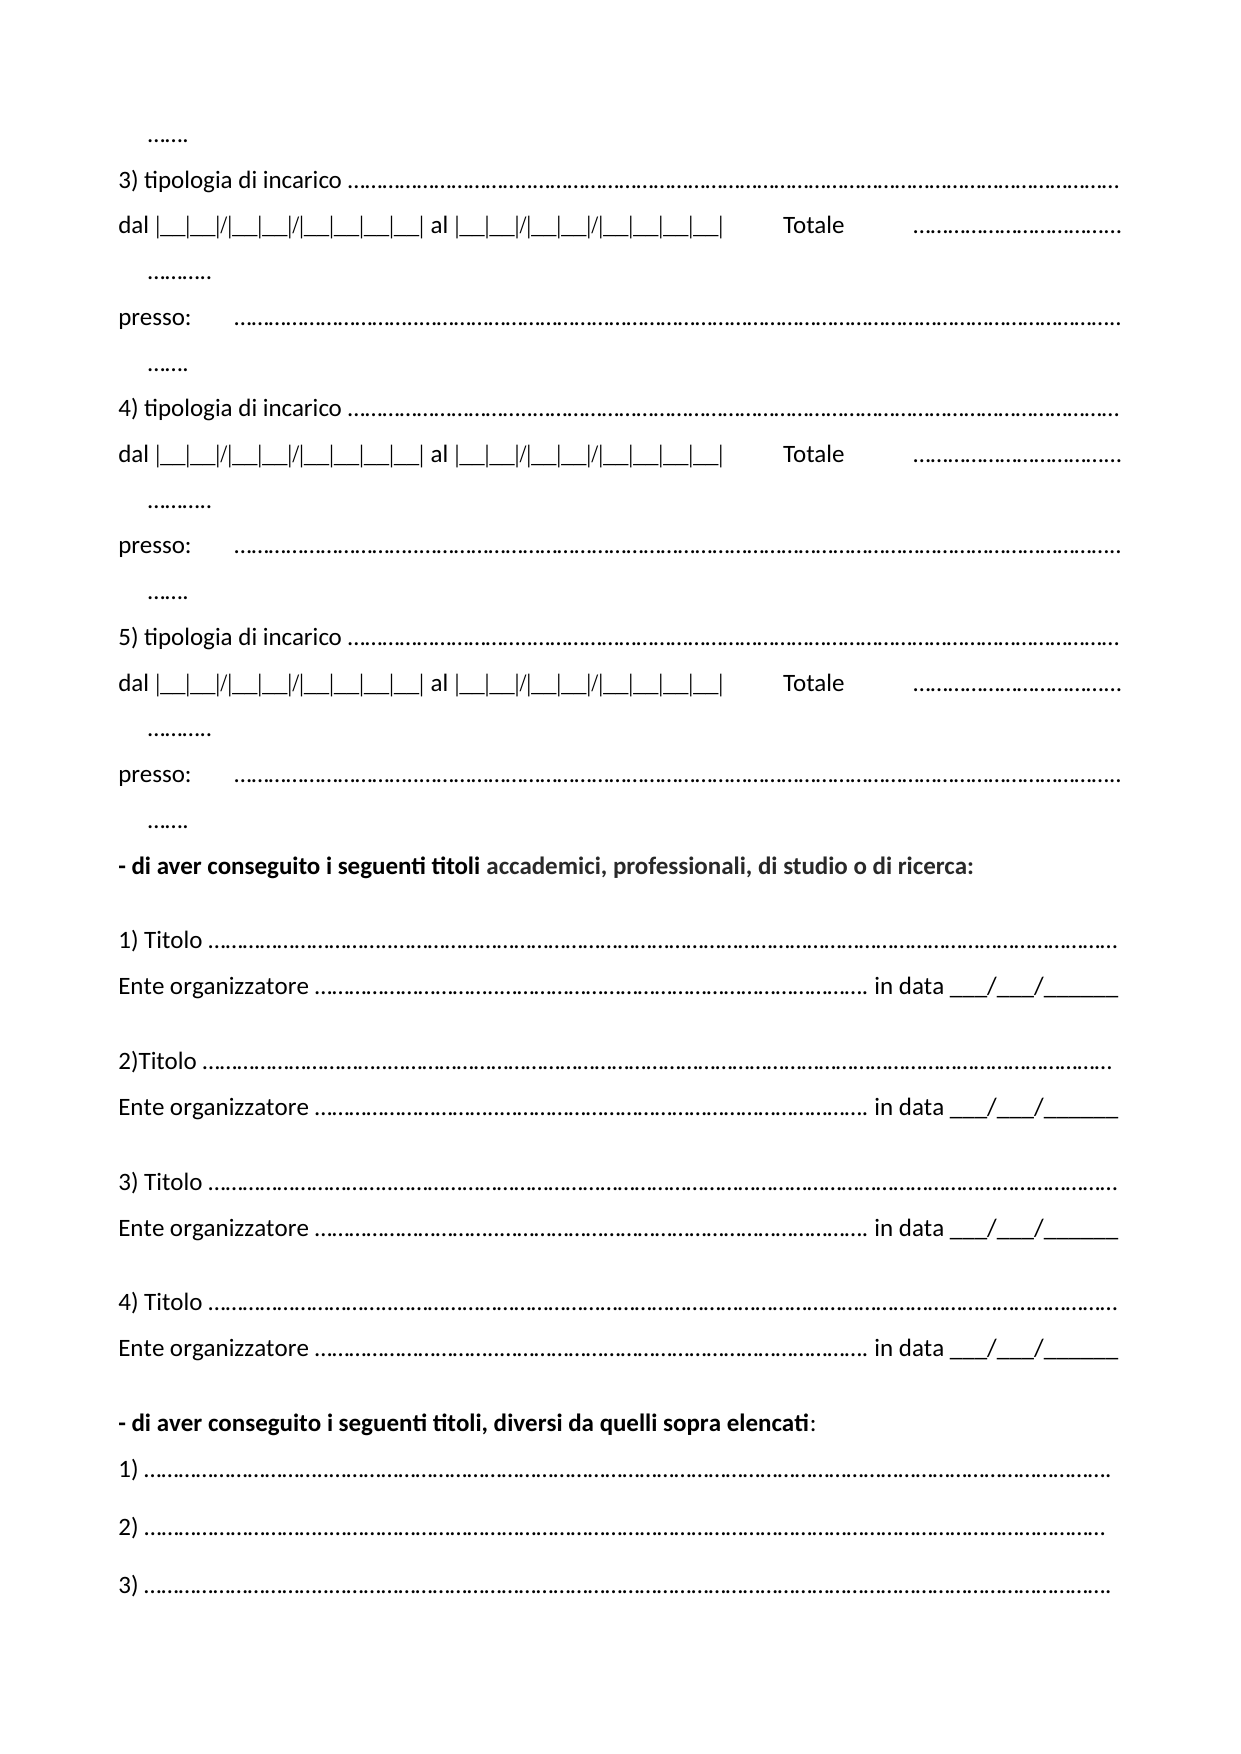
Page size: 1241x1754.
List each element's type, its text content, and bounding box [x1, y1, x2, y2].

text - di aver conseguito i seguenti titoli accademici, professionali, di studio o di ricerca: [118, 850, 1122, 880]
text dal |__|__|/|__|__|/|__|__|__|__| al |__|__|/|__|__|/|__|__|__|__| Totale ……………………………...……….. [118, 438, 1122, 514]
text presso: …………………………..…………………………………………………………………………………………………………..……. [118, 301, 1122, 377]
text 3) Titolo …………………………..……………………………………………………………………………………………………………… Ente organizzatore …………………………..………………………………………………………. in data ___/___/______ [118, 1166, 1122, 1242]
text - di aver conseguito i seguenti titoli, diversi da quelli sopra elencati: [118, 1407, 1122, 1438]
text 3) tipologia di incarico …………………………..………………………………………………………………………………………… [118, 164, 1122, 194]
text 5) tipologia di incarico …………………………..………………………………………………………………………………………… [118, 621, 1122, 652]
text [118, 209, 1122, 286]
text 1) Titolo …………………………..……………………………………………………………………………………………………………… Ente organizzatore …………………………..………………………………………………………. in data ___/___/______ [118, 925, 1122, 1001]
text 1) …………………………..………………………………………………………………………………………………………………………. [118, 1453, 1122, 1483]
text 4) tipologia di incarico …………………………..………………………………………………………………………………………… [118, 392, 1122, 423]
text 2)Titolo …………………………..……………………………………………………………………………………………………………… Ente organizzatore …………………………..………………………………………………………. in data ___/___/______ [118, 1045, 1122, 1122]
text dal |__|__|/|__|__|/|__|__|__|__| al |__|__|/|__|__|/|__|__|__|__| Totale ……………………………...……….. [118, 667, 1122, 743]
text presso: …………………………..…………………………………………………………………………………………………………..……. [118, 530, 1122, 606]
text 2) …………………………..……………………………………………………………………………………………………………………… [118, 1511, 1122, 1542]
text 4) Titolo …………………………..……………………………………………………………………………………………………………… Ente organizzatore …………………………..………………………………………………………. in data ___/___/______ [118, 1287, 1122, 1363]
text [118, 118, 1122, 149]
text 3) …………………………..………………………………………………………………………………………………………………………. [118, 1569, 1122, 1600]
text presso: …………………………..…………………………………………………………………………………………………………..……. [118, 758, 1122, 834]
